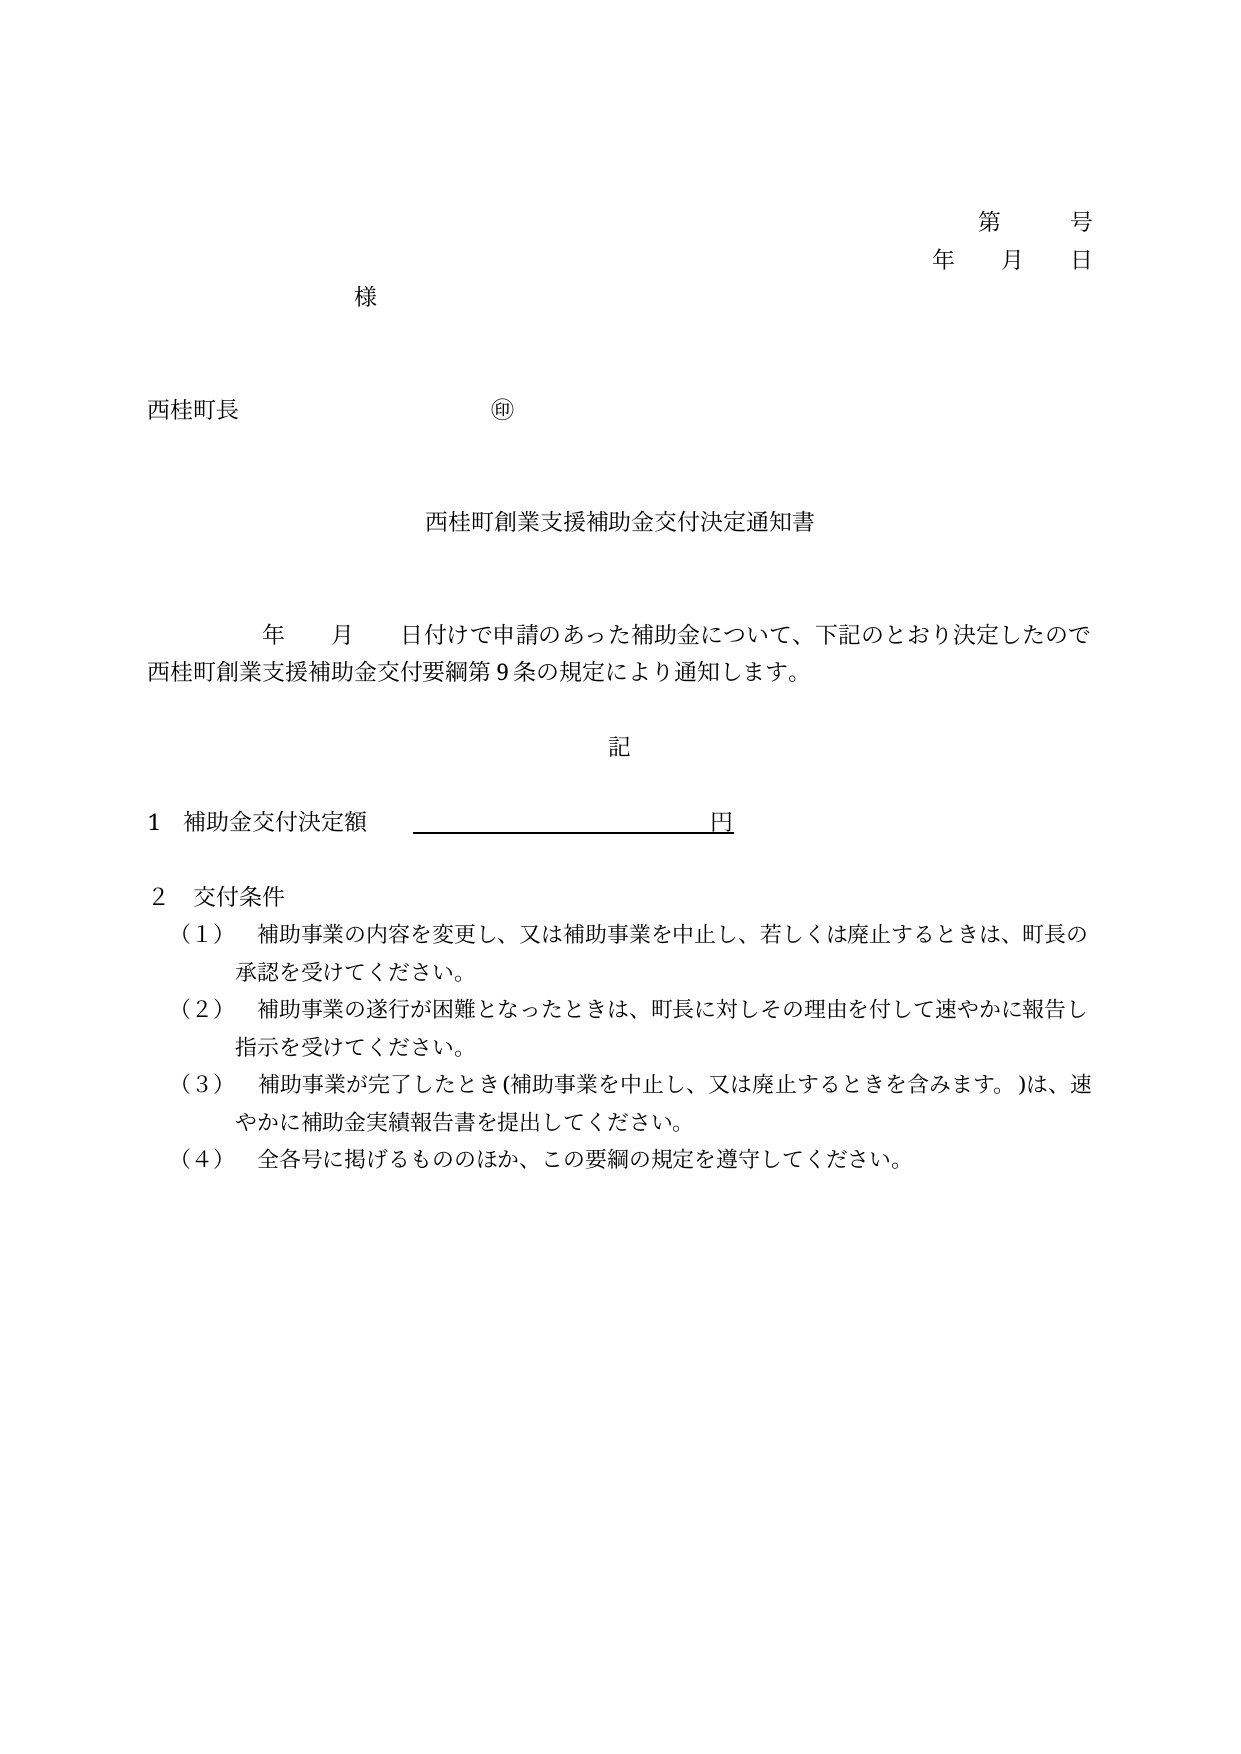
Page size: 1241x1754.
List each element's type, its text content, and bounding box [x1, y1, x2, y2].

text 承認を受けてください。 [148, 952, 1092, 989]
list 補助事業の遂行が困難となったときは、町長に対しその理由を付して速やかに報告し [169, 989, 1092, 1027]
text （４） 全各号に掲げるもののほか、この要綱の規定を遵守してください。 [148, 1139, 1092, 1177]
text 様 [148, 277, 1092, 314]
text 第 号 [148, 202, 1092, 239]
text 年 月 日付けで申請のあった補助金について、下記のとおり決定したので西桂町創業支援補助金交付要綱第9条の規定により通知します。 [148, 614, 1092, 689]
text 1 補助金交付決定額 円 [148, 802, 1092, 839]
text 年 月 日 [148, 239, 1092, 277]
list 補助事業の内容を変更し、又は補助事業を中止し、若しくは廃止するときは、町長の [169, 914, 1092, 952]
text 西桂町創業支援補助金交付決定通知書 [148, 502, 1092, 539]
text （３） 補助事業が完了したとき(補助事業を中止し、又は廃止するときを含みます。)は、速やかに補助金実績報告書を提出してください。 [169, 1064, 1092, 1139]
text 記 [148, 727, 1092, 764]
text 西桂町長 ㊞ [148, 352, 1034, 427]
text 指示を受けてください。 [148, 1027, 1092, 1064]
text ２ 交付条件 [148, 877, 1092, 914]
